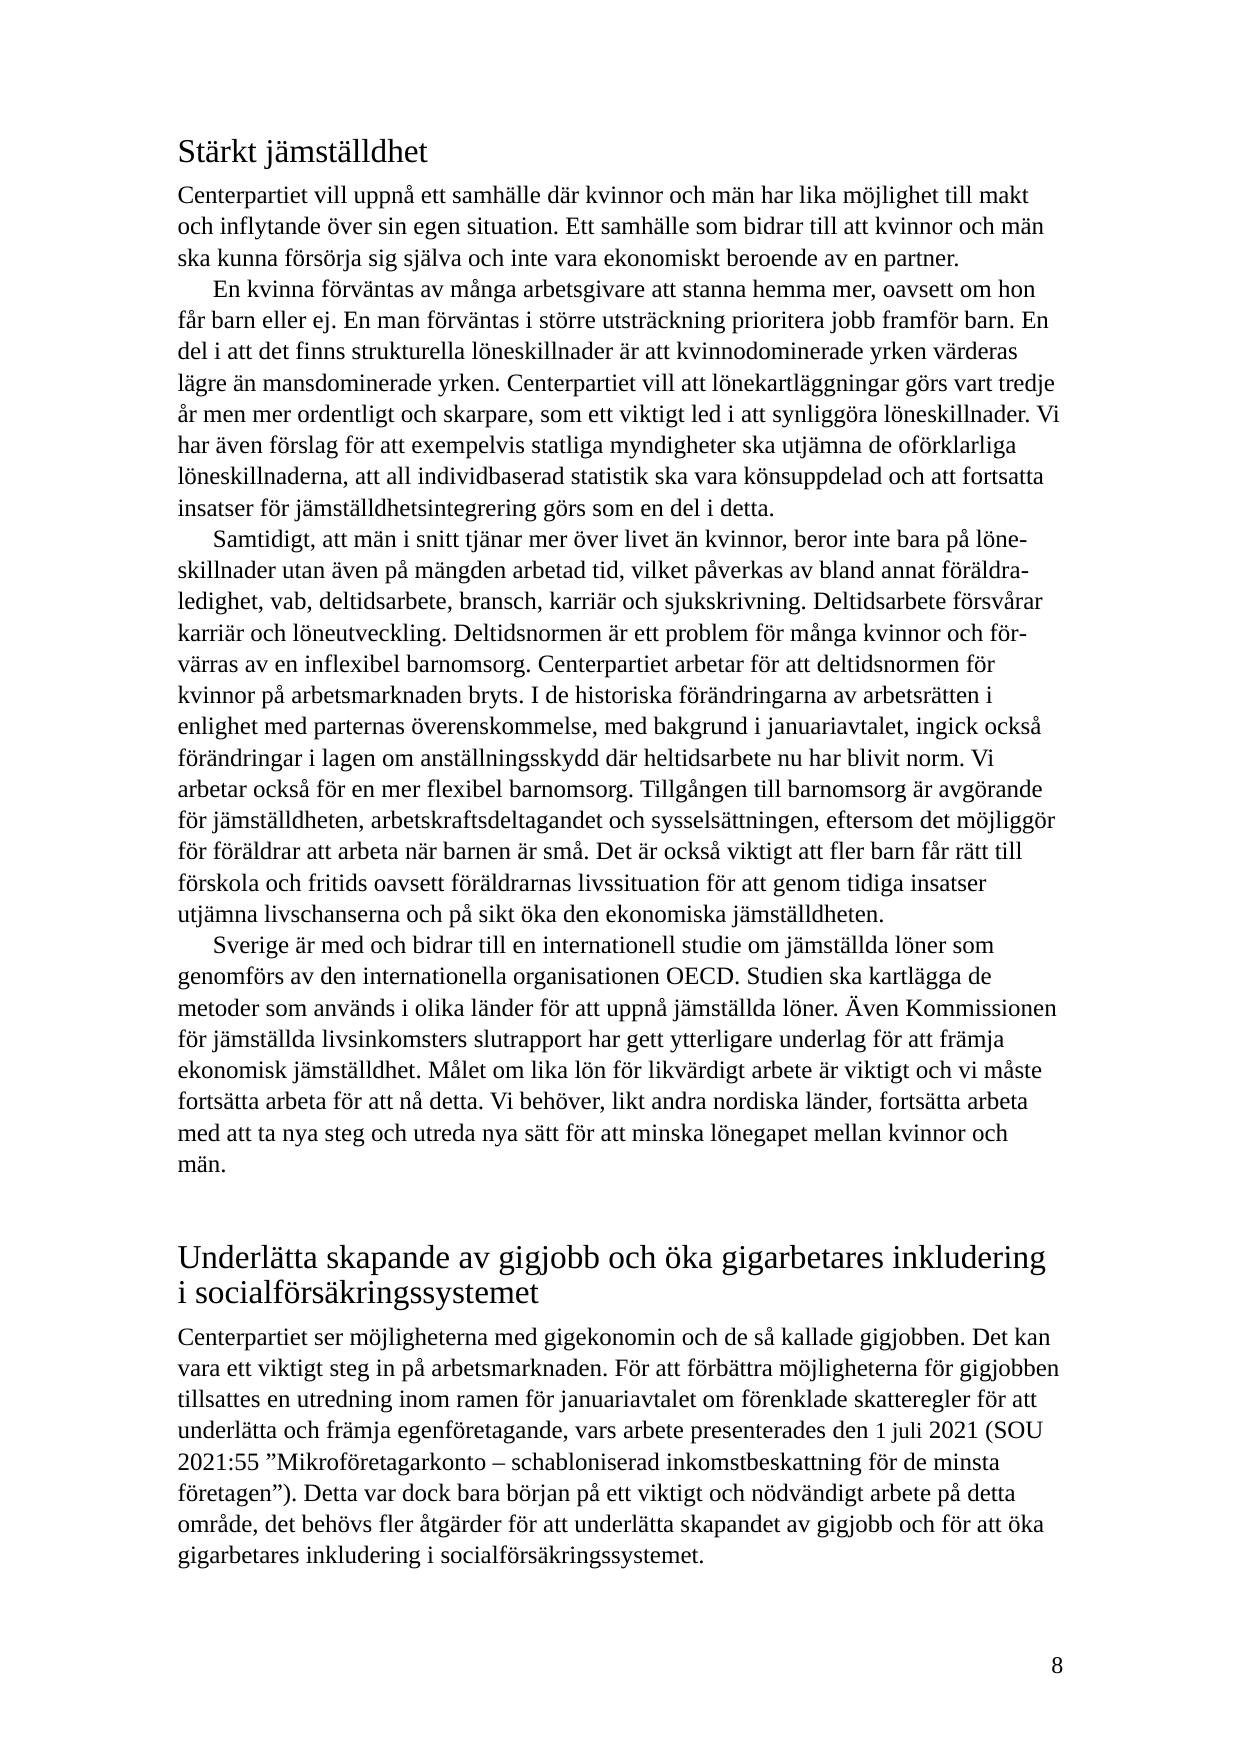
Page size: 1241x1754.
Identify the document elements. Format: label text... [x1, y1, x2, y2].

text En kvinna förväntas av många arbetsgivare att stanna hemma mer, oavsett om hon får barn eller ej. En man förväntas i större utsträckning prioritera jobb framför barn. En del i att det finns strukturella löneskillnader är att kvinnodominerade yrken värderas lägre än mansdominerade yrken. Centerpartiet vill att lönekartläggningar görs vart tredje år men mer ordentligt och skarpare, som ett viktigt led i att synliggöra löneskillnader. Vi har även förslag för att exempelvis statliga myndigheter ska utjämna de oförklarliga löneskillnaderna, att all individbaserad statistik ska vara könsuppdelad och att fortsatta insatser för jämställdhetsintegrering görs som en del i detta. [177, 271, 1063, 521]
subtitle Underlätta skapande av gigjobb och öka gigarbetares inkludering i socialförsäkringssystemet [177, 1240, 1063, 1311]
text Sverige är med och bidrar till en internationell studie om jämställda löner som genomförs av den internationella organisationen OECD. Studien ska kartlägga de metoder som används i olika länder för att uppnå jämställda löner. Även Kommissionen för jämställda livsinkomsters slutrapport har gett ytterligare underlag för att främja ekonomisk jämställdhet. Målet om lika lön för likvärdigt arbete är viktigt och vi måste fortsätta arbeta för att nå detta. Vi behöver, likt andra nordiska länder, fortsätta arbeta med att ta nya steg och utreda nya sätt för att minska lönegapet mellan kvinnor och män. [177, 928, 1063, 1178]
subtitle Stärkt jämställdhet [177, 134, 1063, 169]
text Centerpartiet vill uppnå ett samhälle där kvinnor och män har lika möjlighet till makt och inflytande över sin egen situation. Ett samhälle som bidrar till att kvinnor och män ska kunna försörja sig själva och inte vara ekonomiskt beroende av en partner. [177, 178, 1063, 271]
text Samtidigt, att män i snitt tjänar mer över livet än kvinnor, beror inte bara på löneskillnader utan även på mängden arbetad tid, vilket påverkas av bland annat föräldraledighet, vab, deltidsarbete, bransch, karriär och sjukskrivning. Deltidsarbete försvårar karriär och löneutveckling. Deltidsnormen är ett problem för många kvinnor och förvärras av en inflexibel barnomsorg. Centerpartiet arbetar för att deltidsnormen för kvinnor på arbetsmarknaden bryts. I de historiska förändringarna av arbetsrätten i enlighet med parternas överenskommelse, med bakgrund i januariavtalet, ingick också förändringar i lagen om anställningsskydd där heltidsarbete nu har blivit norm. Vi arbetar också för en mer flexibel barnomsorg. Tillgången till barnomsorg är avgörande för jämställdheten, arbetskraftsdeltagandet och sysselsättningen, eftersom det möjliggör för föräldrar att arbeta när barnen är små. Det är också viktigt att fler barn får rätt till förskola och fritids oavsett föräldrarnas livssituation för att genom tidiga insatser utjämna livschanserna och på sikt öka den ekonomiska jämställdheten. [177, 521, 1063, 928]
text Centerpartiet ser möjligheterna med gigekonomin och de så kallade gigjobben. Det kan vara ett viktigt steg in på arbetsmarknaden. För att förbättra möjligheterna för gigjobben tillsattes en utredning inom ramen för januariavtalet om förenklade skatteregler för att underlätta och främja egenföretagande, vars arbete presenterades den 1 juli 2021 (SOU 2021:55 ”Mikroföretagarkonto – schabloniserad inkomstbeskattning för de minsta företagen”). Detta var dock bara början på ett viktigt och nödvändigt arbete på detta område, det behövs fler åtgärder för att underlätta skapandet av gigjobb och för att öka gigarbetares inkludering i socialförsäkringssystemet. [177, 1319, 1063, 1569]
